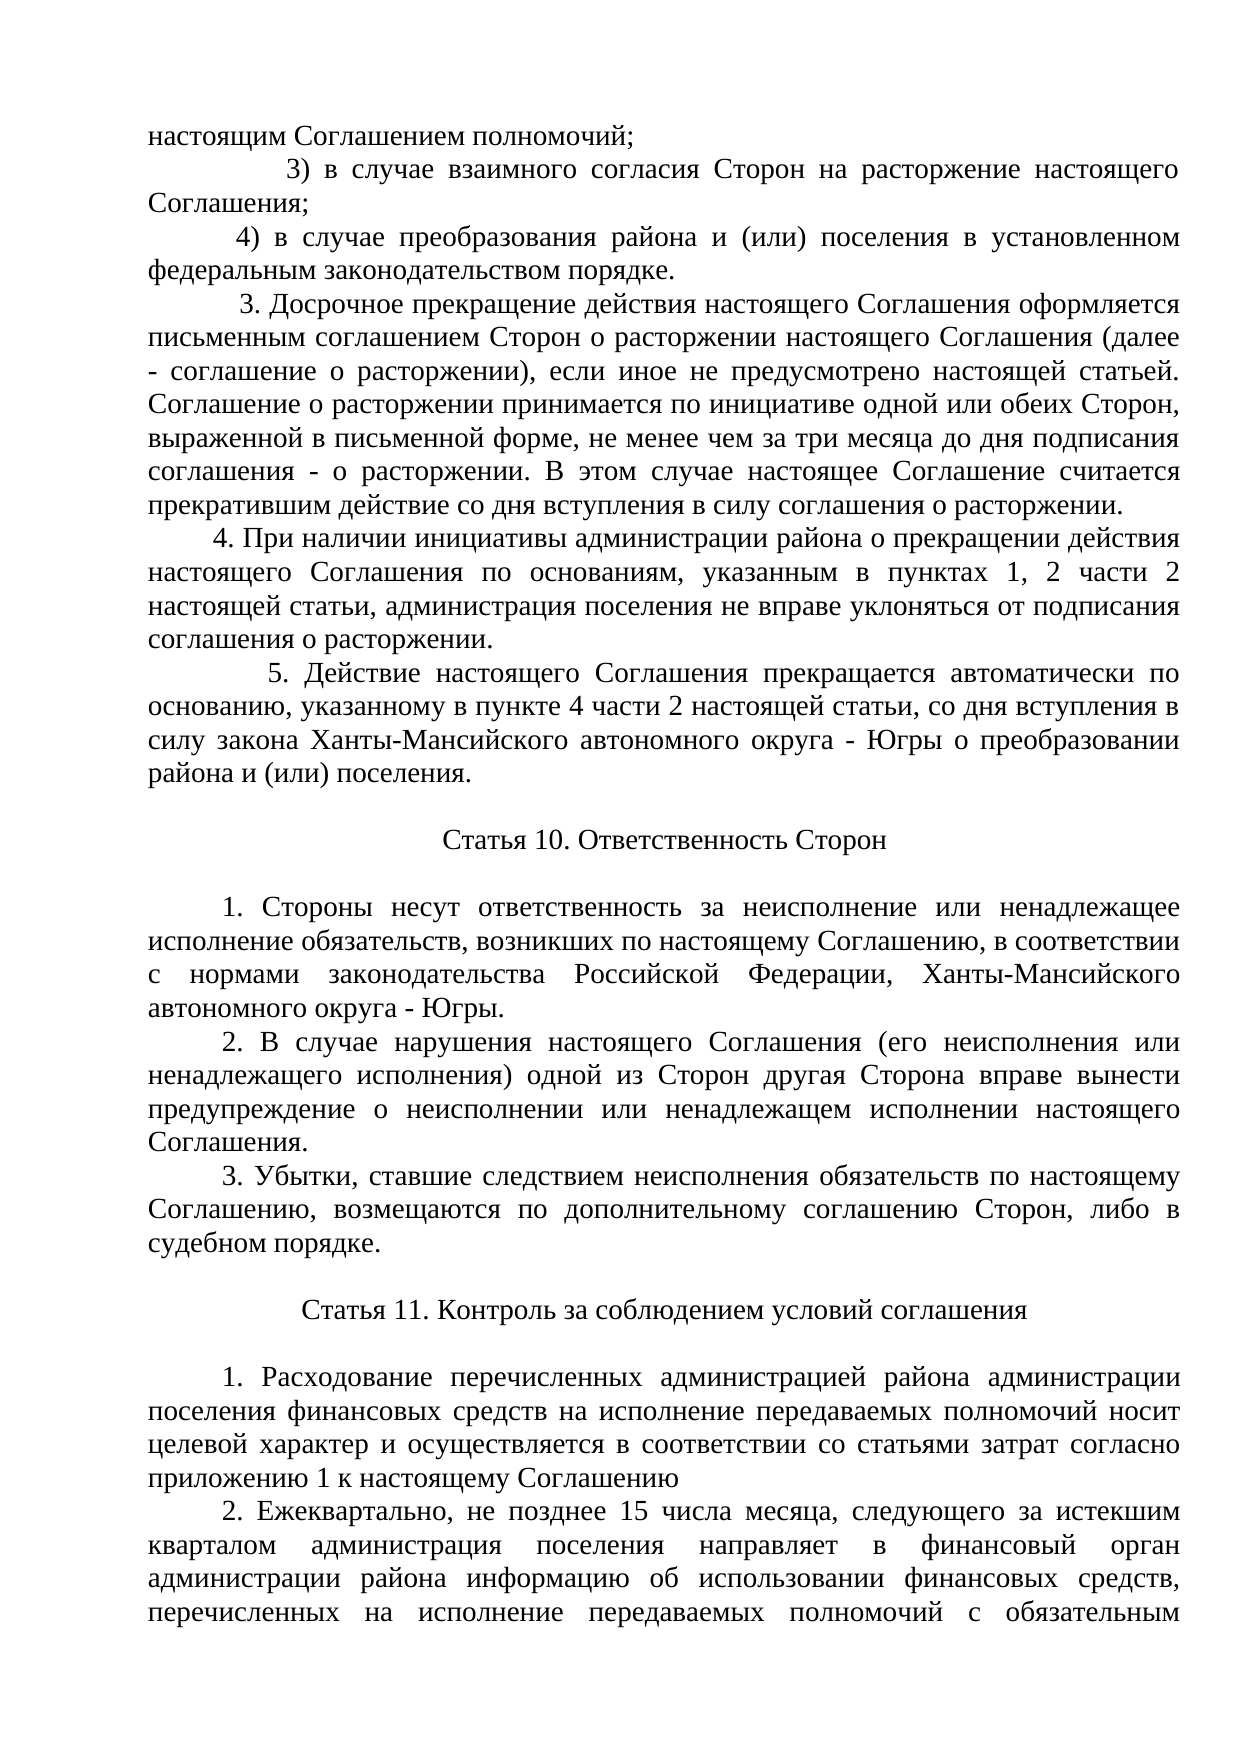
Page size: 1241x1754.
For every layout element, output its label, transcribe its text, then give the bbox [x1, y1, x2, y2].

text 3) в случае взаимного согласия Сторон на расторжение настоящего Соглашения; [148, 152, 1181, 219]
text 3. Досрочное прекращение действия настоящего Соглашения оформляется письменным соглашением Сторон о расторжении настоящего Соглашения (далее - соглашение о расторжении), если иное не предусмотрено настоящей статьей. Соглашение о расторжении принимается по инициативе одной или обеих Сторон, выраженной в письменной форме, не менее чем за три месяца до дня подписания соглашения - о расторжении. В этом случае настоящее Соглашение считается прекратившим действие со дня вступления в силу соглашения о расторжении. [148, 286, 1181, 521]
text 4. При наличии инициативы администрации района о прекращении действия настоящего Соглашения по основаниям, указанным в пунктах 1, 2 части 2 настоящей статьи, администрация поселения не вправе уклоняться от подписания соглашения о расторжении. [148, 521, 1181, 655]
text 4) в случае преобразования района и (или) поселения в установленном федеральным законодательством порядке. [148, 219, 1181, 286]
text 1. Стороны несут ответственность за неисполнение или ненадлежащее исполнение обязательств, возникших по настоящему Соглашению, в соответствии с нормами законодательства Российской Федерации, Ханты-Мансийского автономного округа - Югры. [148, 889, 1181, 1024]
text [148, 1493, 1181, 1627]
text Статья 10. Ответственность Сторон [148, 822, 1181, 856]
text 2. В случае нарушения настоящего Соглашения (его неисполнения или ненадлежащего исполнения) одной из Сторон другая Сторона вправе вынести предупреждение о неисполнении или ненадлежащем исполнении настоящего Соглашения. [148, 1024, 1181, 1158]
text 1. Расходование перечисленных администрацией района администрации поселения финансовых средств на исполнение передаваемых полномочий носит целевой характер и осуществляется в соответствии со статьями затрат согласно приложению 1 к настоящему Соглашению [148, 1359, 1181, 1493]
text 3. Убытки, ставшие следствием неисполнения обязательств по настоящему Соглашению, возмещаются по дополнительному соглашению Сторон, либо в судебном порядке. [148, 1158, 1181, 1258]
text 5. Действие настоящего Соглашения прекращается автоматически по основанию, указанному в пункте 4 части 2 настоящей статьи, со дня вступления в силу закона Ханты-Мансийского автономного округа - Югры о преобразовании района и (или) поселения. [148, 655, 1181, 789]
text Статья 11. Контроль за соблюдением условий соглашения [148, 1292, 1181, 1326]
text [148, 118, 1181, 152]
